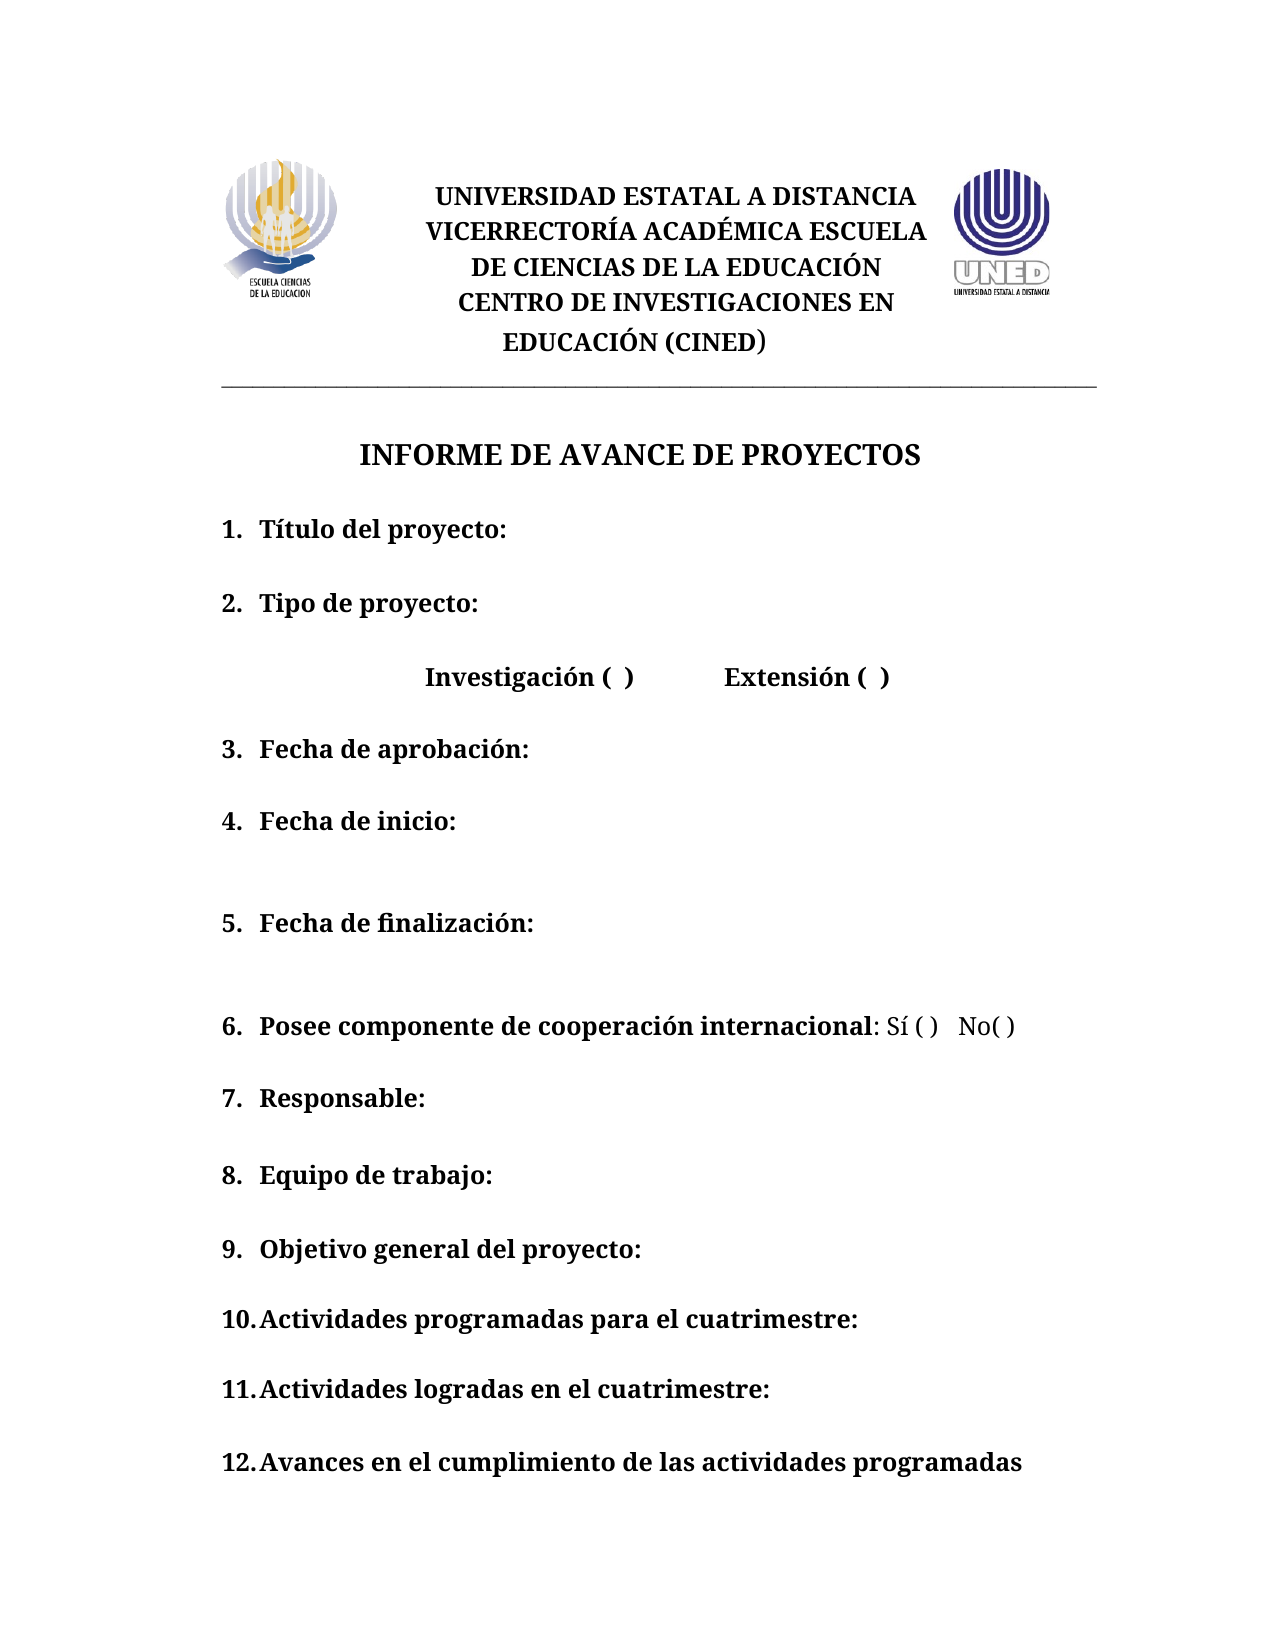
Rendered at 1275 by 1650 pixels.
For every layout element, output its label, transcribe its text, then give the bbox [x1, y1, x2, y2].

list Objetivo general del proyecto: [222, 1231, 1061, 1266]
text INFORME DE AVANCE DE PROYECTOS [228, 434, 1053, 474]
list Actividades programadas para el cuatrimestre: [222, 1302, 1061, 1336]
list Título del proyecto: [222, 512, 1098, 546]
text ____________________________________________________________________________________ [221, 366, 1098, 390]
text UNIVERSIDAD ESTATAL A DISTANCIA VICERRECTORÍA ACADÉMICA ESCUELA DE CIENCIAS DE LA EDUCACIÓN CENTRO DE INVESTIGACIONES EN EDUCACIÓN (CINED) [226, 179, 1042, 360]
picture [954, 169, 1050, 295]
text Investigación ( ) Extensión ( ) [177, 659, 1098, 693]
list Fecha de inicio: [222, 804, 1059, 838]
list Actividades logradas en el cuatrimestre: [222, 1372, 1061, 1406]
list Posee componente de cooperación internacional: Sí ( ) No( ) [222, 1008, 1061, 1042]
list Fecha de finalización: [222, 906, 1059, 940]
picture [205, 147, 349, 307]
list Responsable: [222, 1081, 1061, 1115]
list Fecha de aprobación: [222, 732, 1059, 766]
list Equipo de trabajo: [222, 1157, 1061, 1191]
list Tipo de proyecto: [222, 586, 1098, 619]
list Avances en el cumplimiento de las actividades programadas [222, 1444, 1061, 1478]
